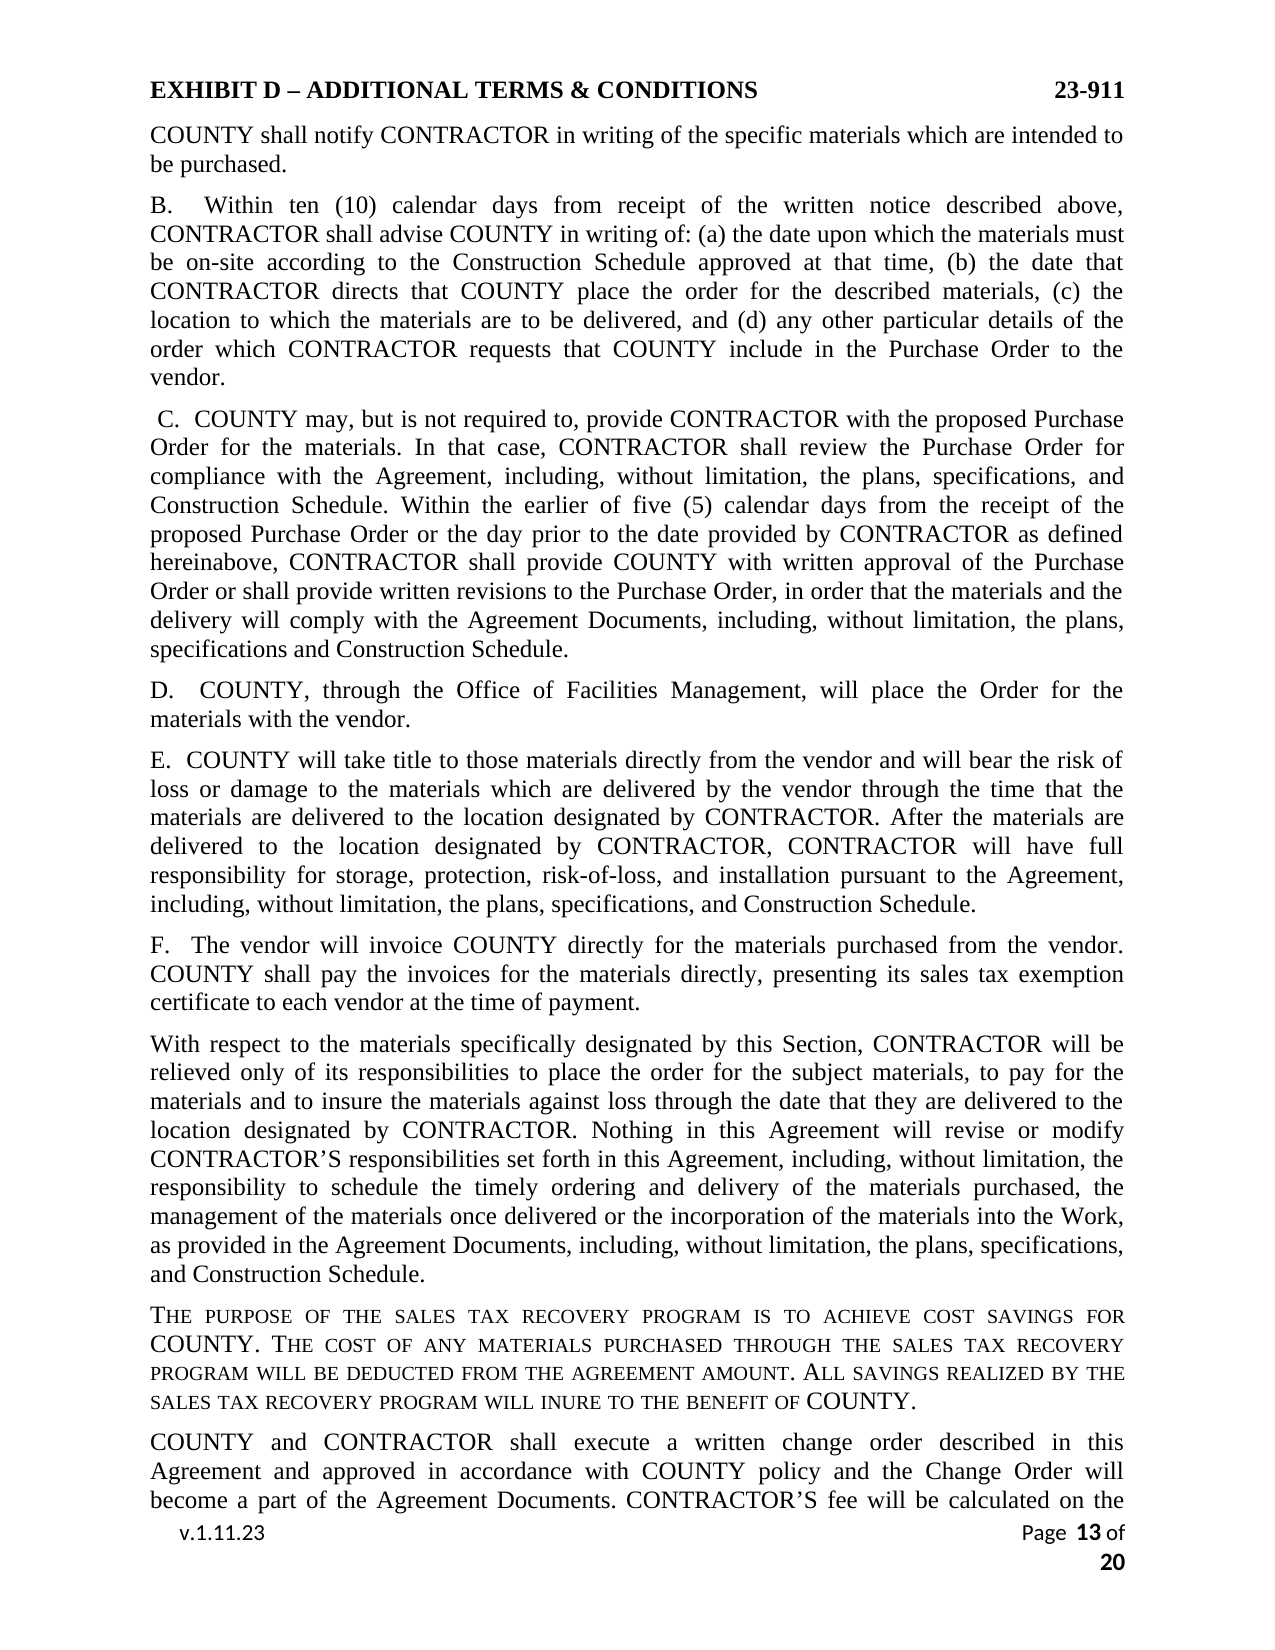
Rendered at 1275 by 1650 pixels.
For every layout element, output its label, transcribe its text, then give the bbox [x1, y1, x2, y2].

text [150, 1427, 1125, 1514]
text F. The vendor will invoice COUNTY directly for the materials purchased from the vendor. COUNTY shall pay the invoices for the materials directly, presenting its sales tax exemption certificate to each vendor at the time of payment. [150, 930, 1125, 1016]
text The purpose of the sales tax recovery program is to achieve cost savings for COUNTY. The cost of any materials purchased through the sales tax recovery program will be deducted from the agreement amount. All savings realized by the sales tax recovery program will inure to the benefit of COUNTY. [150, 1300, 1125, 1415]
text E. COUNTY will take title to those materials directly from the vendor and will bear the risk of loss or damage to the materials which are delivered by the vendor through the time that the materials are delivered to the location designated by CONTRACTOR. After the materials are delivered to the location designated by CONTRACTOR, CONTRACTOR will have full responsibility for storage, protection, risk-of-loss, and installation pursuant to the Agreement, including, without limitation, the plans, specifications, and Construction Schedule. [150, 745, 1125, 917]
text D. COUNTY, through the Office of Facilities Management, will place the Order for the materials with the vendor. [150, 675, 1125, 732]
text B. Within ten (10) calendar days from receipt of the written notice described above, CONTRACTOR shall advise COUNTY in writing of: (a) the date upon which the materials must be on-site according to the Construction Schedule approved at that time, (b) the date that CONTRACTOR directs that COUNTY place the order for the described materials, (c) the location to which the materials are to be delivered, and (d) any other particular details of the order which CONTRACTOR requests that COUNTY include in the Purchase Order to the vendor. [150, 190, 1125, 391]
text C. COUNTY may, but is not required to, provide CONTRACTOR with the proposed Purchase Order for the materials. In that case, CONTRACTOR shall review the Purchase Order for compliance with the Agreement, including, without limitation, the plans, specifications, and Construction Schedule. Within the earlier of five (5) calendar days from the receipt of the proposed Purchase Order or the day prior to the date provided by CONTRACTOR as defined hereinabove, CONTRACTOR shall provide COUNTY with written approval of the Purchase Order or shall provide written revisions to the Purchase Order, in order that the materials and the delivery will comply with the Agreement Documents, including, without limitation, the plans, specifications and Construction Schedule. [150, 404, 1125, 662]
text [150, 120, 1125, 177]
text With respect to the materials specifically designated by this Section, CONTRACTOR will be relieved only of its responsibilities to place the order for the subject materials, to pay for the materials and to insure the materials against loss through the date that they are delivered to the location designated by CONTRACTOR. Nothing in this Agreement will revise or modify CONTRACTOR’S responsibilities set forth in this Agreement, including, without limitation, the responsibility to schedule the timely ordering and delivery of the materials purchased, the management of the materials once delivered or the incorporation of the materials into the Work, as provided in the Agreement Documents, including, without limitation, the plans, specifications, and Construction Schedule. [150, 1029, 1125, 1287]
